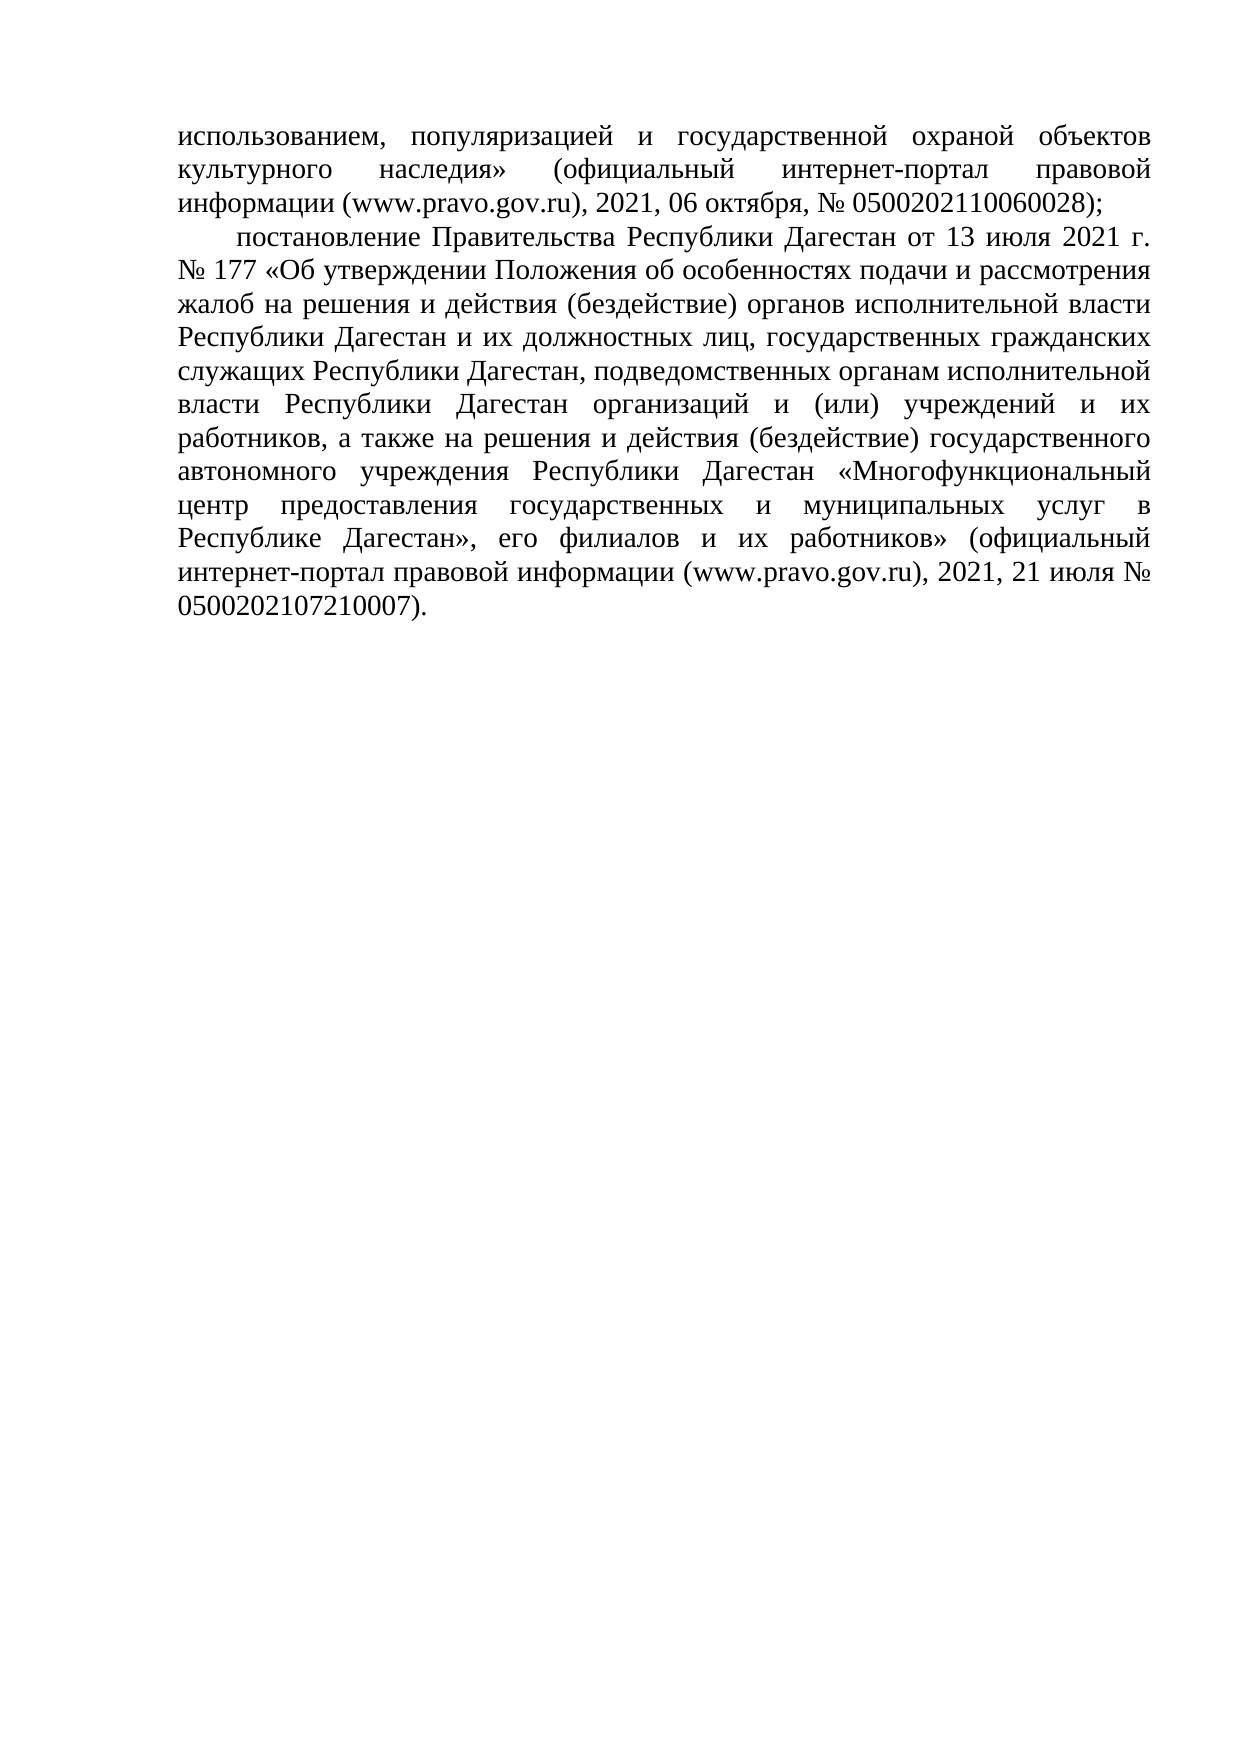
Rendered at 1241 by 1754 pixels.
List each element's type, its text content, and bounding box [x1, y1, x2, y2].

text постановление Правительства Республики Дагестан от 13 июля 2021 г. № 177 «Об утверждении Положения об особенностях подачи и рассмотрения жалоб на решения и действия (бездействие) органов исполнительной власти Республики Дагестан и их должностных лиц, государственных гражданских служащих Республики Дагестан, подведомственных органам исполнительной власти Республики Дагестан организаций и (или) учреждений и их работников, а также на решения и действия (бездействие) государственного автономного учреждения Республики Дагестан «Многофункциональный центр предоставления государственных и муниципальных услуг в Республике Дагестан», его филиалов и их работников» (официальный интернет-портал правовой информации (www.pravo.gov.ru), 2021, 21 июля № 0500202107210007). [177, 219, 1152, 621]
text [177, 118, 1152, 219]
